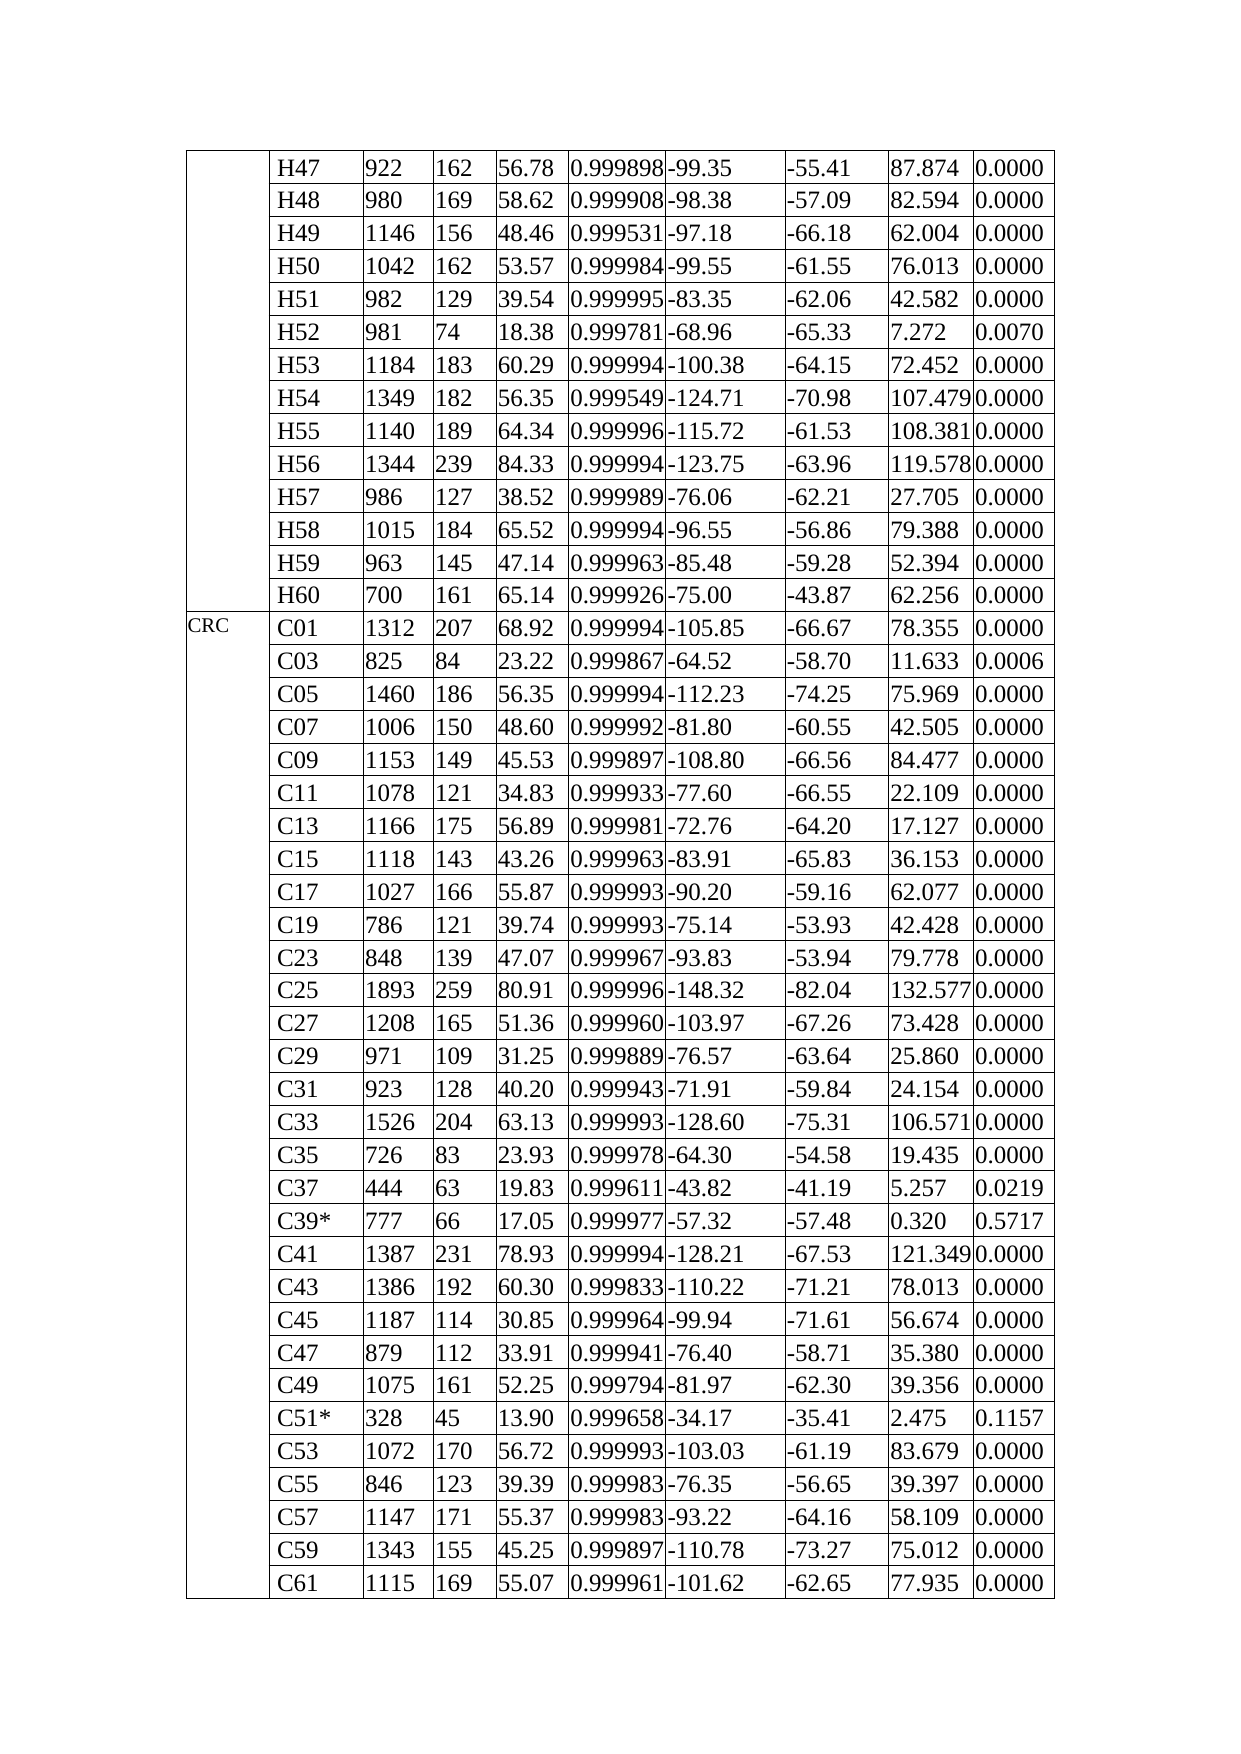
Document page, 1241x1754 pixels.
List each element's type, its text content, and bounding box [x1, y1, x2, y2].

table_cell C57 [270, 1501, 363, 1532]
table_cell 0.999926 [569, 579, 665, 611]
table_cell 0.999984 [569, 250, 665, 282]
table_cell 1075 [364, 1369, 433, 1401]
table_cell -64.20 [786, 809, 888, 841]
table_cell 0.999989 [569, 480, 665, 512]
table_cell -83.91 [666, 842, 785, 874]
table_cell 0.0000 [974, 1369, 1054, 1401]
table_cell 33.91 [497, 1336, 568, 1368]
table_cell 0.1157 [974, 1402, 1054, 1434]
table_cell 1042 [364, 250, 433, 282]
table_cell 79.778 [889, 941, 973, 973]
table_cell -41.19 [786, 1171, 888, 1203]
table_cell H60 [270, 579, 363, 611]
table_cell 0.0000 [974, 908, 1054, 940]
table_cell 0.320 [889, 1204, 973, 1236]
table_cell C59 [270, 1534, 363, 1565]
table_cell 1184 [364, 349, 433, 380]
table_cell 45.25 [497, 1534, 568, 1565]
table_cell 259 [434, 974, 496, 1006]
table_cell 75.969 [889, 678, 973, 709]
table_cell 0.0000 [974, 1435, 1054, 1467]
table_cell -75.00 [666, 579, 785, 611]
table_cell 123 [434, 1468, 496, 1499]
table_cell 161 [434, 579, 496, 611]
table_cell 80.91 [497, 974, 568, 1006]
table_cell 48.60 [497, 711, 568, 742]
table_cell H53 [270, 349, 363, 380]
table_cell 0.0000 [974, 842, 1054, 874]
table_cell -55.41 [786, 151, 888, 183]
table_cell 34.83 [497, 776, 568, 808]
table_cell CRC [187, 612, 269, 1598]
table_cell 83.679 [889, 1435, 973, 1467]
table_cell 0.999781 [569, 316, 665, 347]
table_cell H56 [270, 447, 363, 479]
table_cell -83.35 [666, 283, 785, 314]
table_cell 132.577 [889, 974, 973, 1006]
table_cell 53.57 [497, 250, 568, 282]
table_cell 36.153 [889, 842, 973, 874]
table_cell 1153 [364, 744, 433, 775]
table_cell 145 [434, 546, 496, 578]
table_cell 183 [434, 349, 496, 380]
table_cell 87.874 [889, 151, 973, 183]
table_cell 128 [434, 1073, 496, 1104]
table_cell 971 [364, 1040, 433, 1072]
table_cell 444 [364, 1171, 433, 1203]
table_cell -90.20 [666, 875, 785, 907]
table_cell 52.25 [497, 1369, 568, 1401]
table_cell C29 [270, 1040, 363, 1072]
table_cell 79.388 [889, 513, 973, 545]
table_cell 45.53 [497, 744, 568, 775]
table_cell -103.97 [666, 1007, 785, 1039]
table_cell 0.999992 [569, 711, 665, 742]
table_cell 47.07 [497, 941, 568, 973]
table_cell 1526 [364, 1106, 433, 1137]
table_cell -66.67 [786, 612, 888, 644]
table_cell 980 [364, 184, 433, 216]
table_cell 1349 [364, 381, 433, 413]
table_cell H59 [270, 546, 363, 578]
table_cell 0.0000 [974, 414, 1054, 446]
table_cell -67.26 [786, 1007, 888, 1039]
table_cell 84.33 [497, 447, 568, 479]
table_cell 0.999993 [569, 875, 665, 907]
table_cell -62.21 [786, 480, 888, 512]
table_cell 56.674 [889, 1303, 973, 1335]
table_cell 1015 [364, 513, 433, 545]
table_cell 45 [434, 1402, 496, 1434]
table_cell 30.85 [497, 1303, 568, 1335]
table_cell -57.09 [786, 184, 888, 216]
table_cell 0.999549 [569, 381, 665, 413]
table_cell -96.55 [666, 513, 785, 545]
table_cell -76.40 [666, 1336, 785, 1368]
table_cell -101.62 [666, 1566, 785, 1598]
table_cell 0.0000 [974, 1270, 1054, 1302]
table_cell 0.999943 [569, 1073, 665, 1104]
table_cell 0.0000 [974, 809, 1054, 841]
table_cell 0.999996 [569, 974, 665, 1006]
table_cell 48.46 [497, 217, 568, 249]
table_cell 0.999658 [569, 1402, 665, 1434]
table_cell 0.0000 [974, 217, 1054, 249]
table_cell -81.97 [666, 1369, 785, 1401]
table_cell 72.452 [889, 349, 973, 380]
table_cell 0.0000 [974, 283, 1054, 314]
table_cell -99.35 [666, 151, 785, 183]
table_cell 25.860 [889, 1040, 973, 1072]
table_cell 73.428 [889, 1007, 973, 1039]
table_cell 35.380 [889, 1336, 973, 1368]
table_cell 0.0000 [974, 184, 1054, 216]
table_cell C13 [270, 809, 363, 841]
table_cell 114 [434, 1303, 496, 1335]
table_cell -67.53 [786, 1237, 888, 1269]
table_cell 18.38 [497, 316, 568, 347]
table_cell C55 [270, 1468, 363, 1499]
table_cell 112 [434, 1336, 496, 1368]
table_cell 0.999960 [569, 1007, 665, 1039]
table_cell -98.38 [666, 184, 785, 216]
table_cell 1078 [364, 776, 433, 808]
table_cell 0.0000 [974, 1139, 1054, 1170]
table_cell 1147 [364, 1501, 433, 1532]
table_cell -73.27 [786, 1534, 888, 1565]
table_cell C11 [270, 776, 363, 808]
table_cell 192 [434, 1270, 496, 1302]
table_cell -148.32 [666, 974, 785, 1006]
table_cell 0.999867 [569, 645, 665, 677]
table_cell 923 [364, 1073, 433, 1104]
table_cell -35.41 [786, 1402, 888, 1434]
table_cell 0.0000 [974, 250, 1054, 282]
table_cell 1344 [364, 447, 433, 479]
table_cell 0.999994 [569, 678, 665, 709]
table_cell 2.475 [889, 1402, 973, 1434]
table_cell 42.428 [889, 908, 973, 940]
table_cell 0.999897 [569, 744, 665, 775]
table_cell 17.127 [889, 809, 973, 841]
table_cell -110.78 [666, 1534, 785, 1565]
table_cell 56.35 [497, 381, 568, 413]
table_cell 68.92 [497, 612, 568, 644]
table_cell 0.0000 [974, 1237, 1054, 1269]
table_cell 0.5717 [974, 1204, 1054, 1236]
table_cell -56.86 [786, 513, 888, 545]
table_cell -99.94 [666, 1303, 785, 1335]
table_cell 55.07 [497, 1566, 568, 1598]
table_cell 0.0000 [974, 678, 1054, 709]
table_cell 78.355 [889, 612, 973, 644]
table_cell -93.83 [666, 941, 785, 973]
table_cell 56.78 [497, 151, 568, 183]
table_cell -81.80 [666, 711, 785, 742]
table_cell 0.0000 [974, 1501, 1054, 1532]
table_cell -105.85 [666, 612, 785, 644]
table_cell 38.52 [497, 480, 568, 512]
table_cell 0.0000 [974, 1566, 1054, 1598]
table_cell 1027 [364, 875, 433, 907]
table_cell C37 [270, 1171, 363, 1203]
table_cell -115.72 [666, 414, 785, 446]
table_cell C43 [270, 1270, 363, 1302]
table_cell -64.52 [666, 645, 785, 677]
table_cell 0.0000 [974, 513, 1054, 545]
table_cell 84 [434, 645, 496, 677]
table_cell -63.96 [786, 447, 888, 479]
table_cell H51 [270, 283, 363, 314]
table_cell 161 [434, 1369, 496, 1401]
table_cell 23.22 [497, 645, 568, 677]
table_cell 0.999963 [569, 842, 665, 874]
table_cell 0.999889 [569, 1040, 665, 1072]
table_cell -62.65 [786, 1566, 888, 1598]
table_cell -71.91 [666, 1073, 785, 1104]
table_cell 0.999908 [569, 184, 665, 216]
table_cell -54.58 [786, 1139, 888, 1170]
table_cell 1893 [364, 974, 433, 1006]
table_cell 0.0000 [974, 776, 1054, 808]
table_cell 1166 [364, 809, 433, 841]
table_cell 155 [434, 1534, 496, 1565]
table_cell 82.594 [889, 184, 973, 216]
table_cell 51.36 [497, 1007, 568, 1039]
table_cell 78.93 [497, 1237, 568, 1269]
table_cell 1006 [364, 711, 433, 742]
table_cell 65.52 [497, 513, 568, 545]
table_cell 150 [434, 711, 496, 742]
table_cell 75.012 [889, 1534, 973, 1565]
table_cell 0.0000 [974, 447, 1054, 479]
table_cell 0.0000 [974, 1007, 1054, 1039]
table_cell 0.999961 [569, 1566, 665, 1598]
table_cell 60.29 [497, 349, 568, 380]
table_cell -58.71 [786, 1336, 888, 1368]
table_cell 846 [364, 1468, 433, 1499]
table_cell 1118 [364, 842, 433, 874]
table_cell -75.14 [666, 908, 785, 940]
table_cell 0.999994 [569, 612, 665, 644]
table_cell 182 [434, 381, 496, 413]
table_cell 1343 [364, 1534, 433, 1565]
table_cell 963 [364, 546, 433, 578]
table_cell -57.48 [786, 1204, 888, 1236]
table_cell 39.397 [889, 1468, 973, 1499]
table_cell 0.0000 [974, 1534, 1054, 1565]
table_cell 27.705 [889, 480, 973, 512]
table_cell 156 [434, 217, 496, 249]
table_cell 121 [434, 776, 496, 808]
table_cell 19.83 [497, 1171, 568, 1203]
table_cell 0.999898 [569, 151, 665, 183]
table_cell 55.37 [497, 1501, 568, 1532]
table_cell C53 [270, 1435, 363, 1467]
table_cell 0.0000 [974, 744, 1054, 775]
table_cell 43.26 [497, 842, 568, 874]
table_cell 60.30 [497, 1270, 568, 1302]
table_cell 0.999994 [569, 513, 665, 545]
table_cell -57.32 [666, 1204, 785, 1236]
table_cell 0.0219 [974, 1171, 1054, 1203]
table_cell 0.999981 [569, 809, 665, 841]
table_cell 777 [364, 1204, 433, 1236]
table_cell 83 [434, 1139, 496, 1170]
table_cell 0.0000 [974, 349, 1054, 380]
table_cell -63.64 [786, 1040, 888, 1072]
table_cell 127 [434, 480, 496, 512]
table_cell 78.013 [889, 1270, 973, 1302]
table_cell 19.435 [889, 1139, 973, 1170]
table_cell -61.55 [786, 250, 888, 282]
table_cell 58.62 [497, 184, 568, 216]
table_cell -70.98 [786, 381, 888, 413]
table_cell -59.84 [786, 1073, 888, 1104]
table_cell -59.16 [786, 875, 888, 907]
table_cell -64.15 [786, 349, 888, 380]
table_cell 169 [434, 184, 496, 216]
table_cell -64.16 [786, 1501, 888, 1532]
table_cell 982 [364, 283, 433, 314]
table_cell C25 [270, 974, 363, 1006]
table_cell C31 [270, 1073, 363, 1104]
table_cell 13.90 [497, 1402, 568, 1434]
table_cell 62.077 [889, 875, 973, 907]
table_cell 170 [434, 1435, 496, 1467]
table_cell 0.0000 [974, 1040, 1054, 1072]
table_cell C61 [270, 1566, 363, 1598]
table_cell -66.55 [786, 776, 888, 808]
table_cell -72.76 [666, 809, 785, 841]
table_cell 39.39 [497, 1468, 568, 1499]
table_cell C49 [270, 1369, 363, 1401]
table_cell 0.0000 [974, 1336, 1054, 1368]
table_cell 165 [434, 1007, 496, 1039]
table_cell -128.60 [666, 1106, 785, 1137]
table_cell -43.82 [666, 1171, 785, 1203]
table_cell 149 [434, 744, 496, 775]
table_cell C39* [270, 1204, 363, 1236]
table_cell -71.21 [786, 1270, 888, 1302]
table_cell 1387 [364, 1237, 433, 1269]
table_cell 0.999994 [569, 447, 665, 479]
table_cell 0.0000 [974, 612, 1054, 644]
table_cell 1140 [364, 414, 433, 446]
table_cell 1460 [364, 678, 433, 709]
table_cell -124.71 [666, 381, 785, 413]
table_cell 0.0000 [974, 875, 1054, 907]
table_cell H50 [270, 250, 363, 282]
table_cell 1072 [364, 1435, 433, 1467]
table_cell 106.571 [889, 1106, 973, 1137]
table_cell 0.0000 [974, 381, 1054, 413]
table_cell 62.004 [889, 217, 973, 249]
table_cell -43.87 [786, 579, 888, 611]
table_cell -74.25 [786, 678, 888, 709]
table_cell -58.70 [786, 645, 888, 677]
table_cell -56.65 [786, 1468, 888, 1499]
table_cell -53.94 [786, 941, 888, 973]
table_cell 0.999983 [569, 1501, 665, 1532]
table_cell 40.20 [497, 1073, 568, 1104]
table_cell H54 [270, 381, 363, 413]
table_cell 52.394 [889, 546, 973, 578]
table_cell 74 [434, 316, 496, 347]
table_cell 0.0000 [974, 579, 1054, 611]
table_cell -61.53 [786, 414, 888, 446]
table_cell 129 [434, 283, 496, 314]
table_cell 0.999983 [569, 1468, 665, 1499]
table_cell -100.38 [666, 349, 785, 380]
table_cell 207 [434, 612, 496, 644]
table_cell 166 [434, 875, 496, 907]
table_cell H58 [270, 513, 363, 545]
table_cell 786 [364, 908, 433, 940]
table_cell 84.477 [889, 744, 973, 775]
table_cell C45 [270, 1303, 363, 1335]
table_cell 64.34 [497, 414, 568, 446]
table_cell 55.87 [497, 875, 568, 907]
table_cell 42.505 [889, 711, 973, 742]
table_cell 0.0000 [974, 151, 1054, 183]
table_cell -76.06 [666, 480, 785, 512]
table_cell -93.22 [666, 1501, 785, 1532]
table_cell 76.013 [889, 250, 973, 282]
table_cell 119.578 [889, 447, 973, 479]
table_cell 39.54 [497, 283, 568, 314]
table_cell 121.349 [889, 1237, 973, 1269]
table_cell -59.28 [786, 546, 888, 578]
table_cell 56.89 [497, 809, 568, 841]
table_cell 169 [434, 1566, 496, 1598]
table_cell 328 [364, 1402, 433, 1434]
table_cell 171 [434, 1501, 496, 1532]
table_cell 24.154 [889, 1073, 973, 1104]
table_cell 22.109 [889, 776, 973, 808]
table_cell -62.06 [786, 283, 888, 314]
table_cell 42.582 [889, 283, 973, 314]
table_cell 1115 [364, 1566, 433, 1598]
table_cell -34.17 [666, 1402, 785, 1434]
table_cell -123.75 [666, 447, 785, 479]
table_cell 63.13 [497, 1106, 568, 1137]
table_cell -53.93 [786, 908, 888, 940]
table_cell 0.999963 [569, 546, 665, 578]
table_cell -66.18 [786, 217, 888, 249]
table_cell 0.999897 [569, 1534, 665, 1565]
table_cell -97.18 [666, 217, 785, 249]
table_cell H52 [270, 316, 363, 347]
table_cell 825 [364, 645, 433, 677]
table_cell -76.35 [666, 1468, 785, 1499]
table_cell C27 [270, 1007, 363, 1039]
table_cell H47 [270, 151, 363, 183]
table_cell 239 [434, 447, 496, 479]
table_cell C03 [270, 645, 363, 677]
table_cell 0.0000 [974, 480, 1054, 512]
table_cell H57 [270, 480, 363, 512]
table_cell 0.0000 [974, 1303, 1054, 1335]
table_cell -99.55 [666, 250, 785, 282]
table_cell 0.999941 [569, 1336, 665, 1368]
table_cell 1386 [364, 1270, 433, 1302]
table_cell 17.05 [497, 1204, 568, 1236]
table_cell 77.935 [889, 1566, 973, 1598]
table_cell 109 [434, 1040, 496, 1072]
table_cell C33 [270, 1106, 363, 1137]
table_cell 66 [434, 1204, 496, 1236]
table_cell 0.999611 [569, 1171, 665, 1203]
table_cell H48 [270, 184, 363, 216]
table_cell 189 [434, 414, 496, 446]
table_cell 0.999833 [569, 1270, 665, 1302]
table_cell 5.257 [889, 1171, 973, 1203]
table_cell 981 [364, 316, 433, 347]
table_cell -76.57 [666, 1040, 785, 1072]
table_cell 0.999794 [569, 1369, 665, 1401]
table_cell 0.999964 [569, 1303, 665, 1335]
table_cell 31.25 [497, 1040, 568, 1072]
table_cell 0.999994 [569, 349, 665, 380]
table_cell 726 [364, 1139, 433, 1170]
table_cell C19 [270, 908, 363, 940]
table_cell 175 [434, 809, 496, 841]
table_cell 0.999993 [569, 1435, 665, 1467]
table_cell 162 [434, 250, 496, 282]
table_cell 0.0000 [974, 974, 1054, 1006]
table_cell -60.55 [786, 711, 888, 742]
table_cell 0.0000 [974, 1073, 1054, 1104]
table_cell -77.60 [666, 776, 785, 808]
table_cell 0.0006 [974, 645, 1054, 677]
table_cell -65.33 [786, 316, 888, 347]
table_cell -110.22 [666, 1270, 785, 1302]
table_cell 0.999993 [569, 1106, 665, 1137]
table_cell -68.96 [666, 316, 785, 347]
table_cell 108.381 [889, 414, 973, 446]
table_cell C23 [270, 941, 363, 973]
table_cell 23.93 [497, 1139, 568, 1170]
table_cell C15 [270, 842, 363, 874]
table_cell 0.0000 [974, 546, 1054, 578]
table_cell 879 [364, 1336, 433, 1368]
table_cell 143 [434, 842, 496, 874]
table_cell 0.999995 [569, 283, 665, 314]
table_cell 7.272 [889, 316, 973, 347]
table_cell C51* [270, 1402, 363, 1434]
table_cell 848 [364, 941, 433, 973]
table_cell 186 [434, 678, 496, 709]
table_cell 162 [434, 151, 496, 183]
table_cell -75.31 [786, 1106, 888, 1137]
table_cell -103.03 [666, 1435, 785, 1467]
table_cell C05 [270, 678, 363, 709]
table_cell 0.999978 [569, 1139, 665, 1170]
table_cell -85.48 [666, 546, 785, 578]
table_cell 56.35 [497, 678, 568, 709]
table_cell -82.04 [786, 974, 888, 1006]
table_cell 0.999994 [569, 1237, 665, 1269]
table_cell 39.74 [497, 908, 568, 940]
table_cell 0.0000 [974, 711, 1054, 742]
table_cell H55 [270, 414, 363, 446]
table_cell C47 [270, 1336, 363, 1368]
table_cell 0.999967 [569, 941, 665, 973]
table_cell -112.23 [666, 678, 785, 709]
table_cell 0.0000 [974, 1468, 1054, 1499]
table_cell -61.19 [786, 1435, 888, 1467]
table_cell 62.256 [889, 579, 973, 611]
table_cell H49 [270, 217, 363, 249]
table_cell 121 [434, 908, 496, 940]
table_cell 986 [364, 480, 433, 512]
table_cell -65.83 [786, 842, 888, 874]
table_cell 0.999531 [569, 217, 665, 249]
table_cell 700 [364, 579, 433, 611]
table_cell -62.30 [786, 1369, 888, 1401]
table_cell 0.0000 [974, 1106, 1054, 1137]
table_cell C01 [270, 612, 363, 644]
table_cell -66.56 [786, 744, 888, 775]
table_cell 139 [434, 941, 496, 973]
table_cell 65.14 [497, 579, 568, 611]
table_cell 39.356 [889, 1369, 973, 1401]
table_cell 0.0070 [974, 316, 1054, 347]
table_cell 56.72 [497, 1435, 568, 1467]
table_cell C35 [270, 1139, 363, 1170]
table_cell 0.999933 [569, 776, 665, 808]
table_cell -64.30 [666, 1139, 785, 1170]
table_cell 0.999977 [569, 1204, 665, 1236]
table_cell 63 [434, 1171, 496, 1203]
table_cell -128.21 [666, 1237, 785, 1269]
table_cell 184 [434, 513, 496, 545]
table_cell 231 [434, 1237, 496, 1269]
table_cell 0.999996 [569, 414, 665, 446]
table_cell 1146 [364, 217, 433, 249]
table_cell 1208 [364, 1007, 433, 1039]
table_cell 11.633 [889, 645, 973, 677]
table_cell 204 [434, 1106, 496, 1137]
table_cell 58.109 [889, 1501, 973, 1532]
table_cell 1187 [364, 1303, 433, 1335]
table_cell 1312 [364, 612, 433, 644]
table_cell -108.80 [666, 744, 785, 775]
table_cell 47.14 [497, 546, 568, 578]
table_cell C17 [270, 875, 363, 907]
table_cell 107.479 [889, 381, 973, 413]
table_cell C07 [270, 711, 363, 742]
table_cell -71.61 [786, 1303, 888, 1335]
table_cell C09 [270, 744, 363, 775]
table_cell 922 [364, 151, 433, 183]
table_cell 0.0000 [974, 941, 1054, 973]
table_cell 0.999993 [569, 908, 665, 940]
table_cell C41 [270, 1237, 363, 1269]
